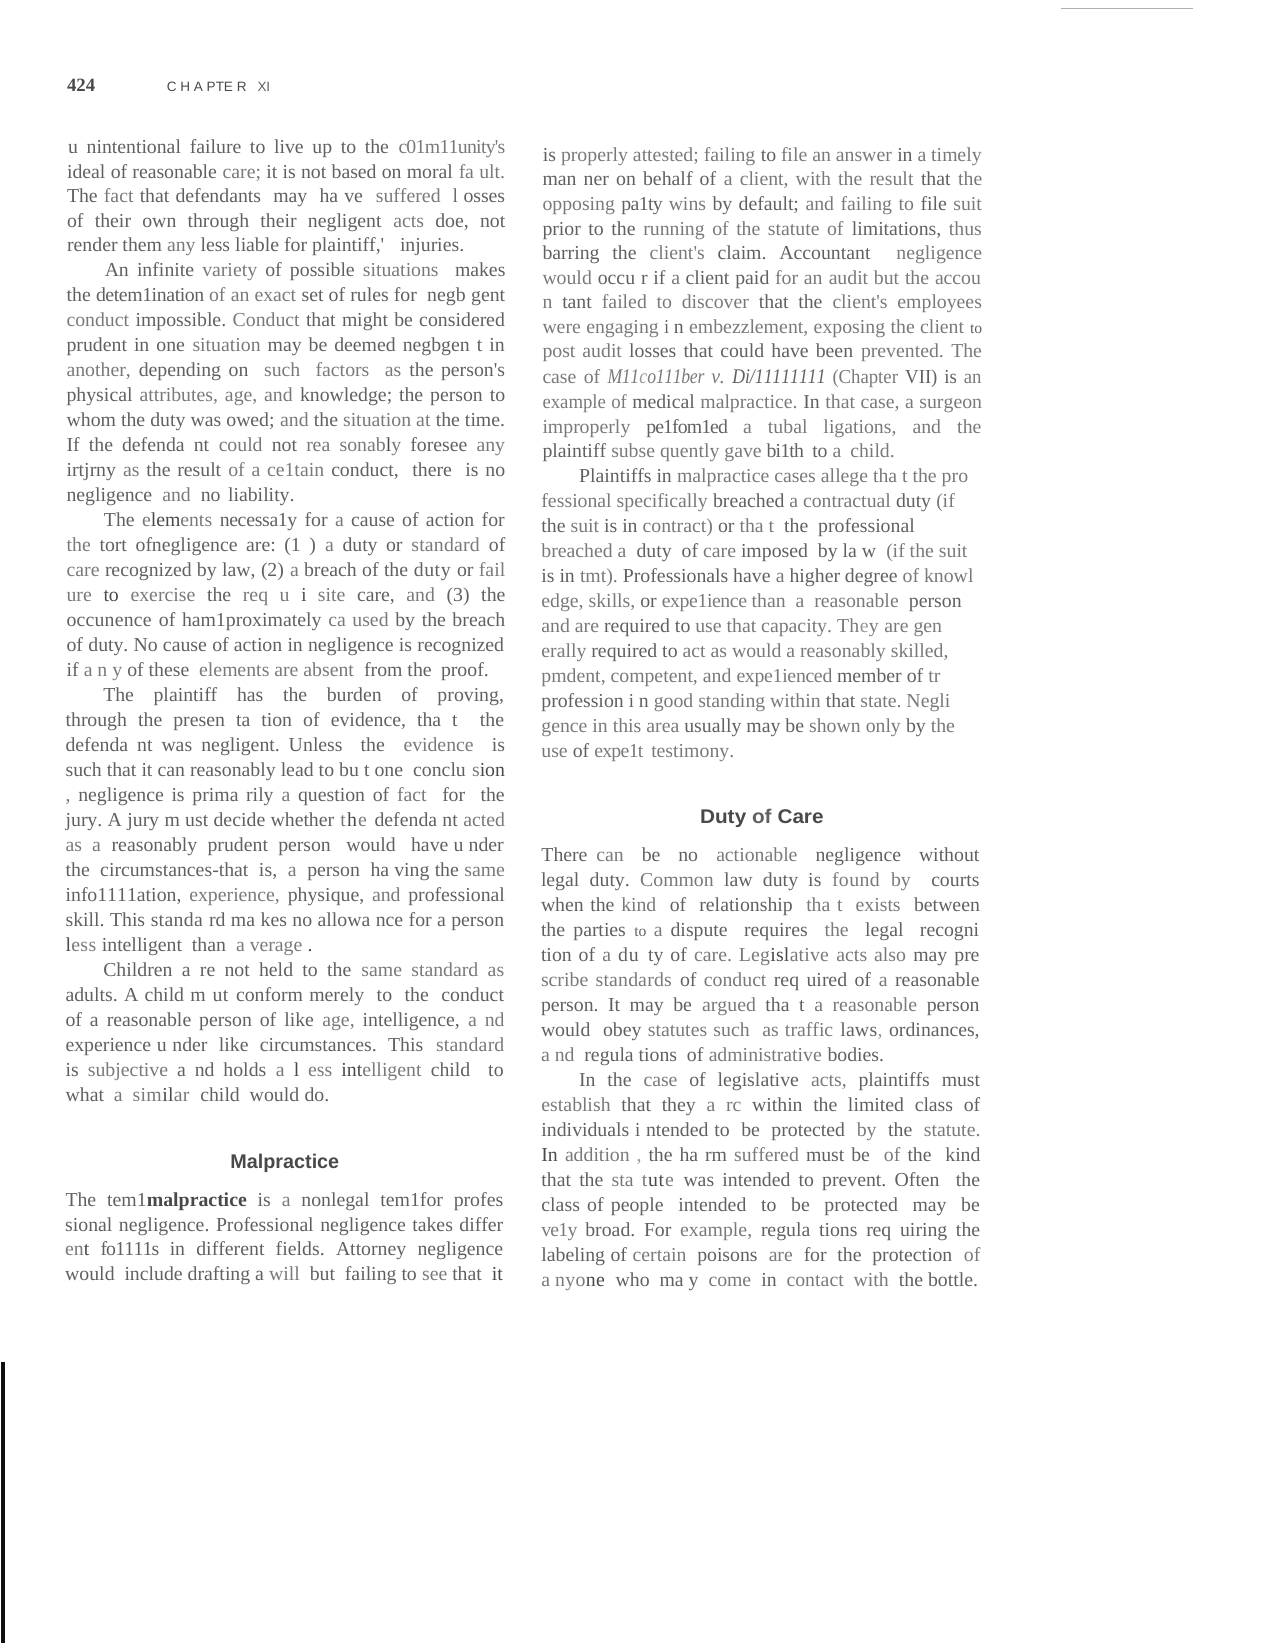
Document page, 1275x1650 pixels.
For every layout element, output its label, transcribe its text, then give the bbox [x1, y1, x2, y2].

text Plaintiffs in malpractice cases allege tha t the pro­ fessional specifically breached a contractual duty (if the suit is in contract) or tha t the professional breached a duty of care imposed by la w (if the suit is in tmt). Professionals have a higher degree of knowl­ edge, skills, or expe1ience than a reasonable person and are required to use that capacity. They are gen­ erally required to act as would a reasonably skilled, pmdent, competent, and expe1ienced member of tr profession i n good standing within that state. Negli­ gence in this area usually may be shown only by the use of expe1t testimony. [541, 464, 982, 762]
text There can be no actionable negligence without legal duty. Common law duty is found by courts when the kind of relationship tha t exists between the parties to a dispute requires the legal recogni­ tion of a du ty of care. Legislative acts also may pre­ scribe standards of conduct req uired of a reasonable person. It may be argued tha t a reasonable person would obey statutes such as traffic laws, ordinances, a nd regula tions of administrative bodies. [541, 843, 980, 1066]
text Duty of Care [700, 805, 982, 828]
text The elements necessa1y for a cause of action for the tort ofnegligence are: (1 ) a duty or standard of care recognized by law, (2) a breach of the duty or fail ure to exercise the req u i site care, and (3) the occunence of ham1proximately ca used by the breach of duty. No cause of action in negligence is recognized if a n y of these elements are absent from the proof. [66, 508, 505, 681]
text In the case of legislative acts, plaintiffs must establish that they a rc within the limited class of individuals i ntended to be protected by the statute. In addition , the ha rm suffered must be of the kind that the sta tute was intended to prevent. Often the class of people intended to be protected may be ve1y broad. For example, regula tions req uiring the labeling of certain poisons are for the protection of a nyone who ma y come in contact with the bottle. [541, 1068, 980, 1291]
text u nintentional failure to live up to the c01m11unity's ideal of reasonable care; it is not based on moral fa ult. The fact that defendants may ha ve suffered l osses of their own through their negligent acts doe, not render them any less liable for plaintiff,' injuries. [67, 135, 505, 256]
text 424 C H A PTE R XI [67, 74, 1187, 95]
text An infinite variety of possible situations makes the detem1ination of an exact set of rules for negb­ gent conduct impossible. Conduct that might be considered prudent in one situation may be deemed negbgen t in another, depending on such factors as the person's physical attributes, age, and knowledge; the person to whom the duty was owed; and the situation at the time. If the defenda nt could not rea­ sonably foresee any irtjrny as the result of a ce1tain conduct, there is no negligence and no liability. [66, 258, 505, 506]
text Children a re not held to the same standard as adults. A child m ut conform merely to the conduct of a reasonable person of like age, intelligence, a nd experience u nder like circumstances. This standard is subjective a nd holds a l ess intelligent child to what a similar child would do. [65, 958, 504, 1106]
text The tem1malpractice is a nonlegal tem1for profes­ sional negligence. Professional negligence takes differ­ ent fo1111s in different fields. Attorney negligence would include drafting a will but failing to see that it [65, 1188, 504, 1284]
text Malpractice [230, 1150, 505, 1173]
text is properly attested; failing to file an answer in a timely man ner on behalf of a client, with the result that the opposing pa1ty wins by default; and failing to file suit prior to the running of the statute of limitations, thus barring the client's claim. Accountant negligence would occu r if a client paid for an audit but the accou n­ tant failed to discover that the client's employees were engaging i n embezzlement, exposing the client to post­ audit losses that could have been prevented. The case of M11co111ber v. Di/11111111 (Chapter VII) is an example of medical malpractice. In that case, a surgeon improperly pe1fom1ed a tubal ligations, and the plaintiff subse­ quently gave bi1th to a child. [542, 143, 982, 462]
text The plaintiff has the burden of proving, through the presen ta tion of evidence, tha t the defenda nt was negligent. Unless the evidence is such that it can reasonably lead to bu t one conclu­ sion , negligence is prima rily a question of fact for the jury. A jury m ust decide whether the defenda nt acted as a reasonably prudent person would have u nder the circumstances-that is, a person ha ving the same info1111ation, experience, physique, and professional skill. This standa rd ma kes no allowa nce for a person less intelligent than a verage . [65, 683, 505, 956]
